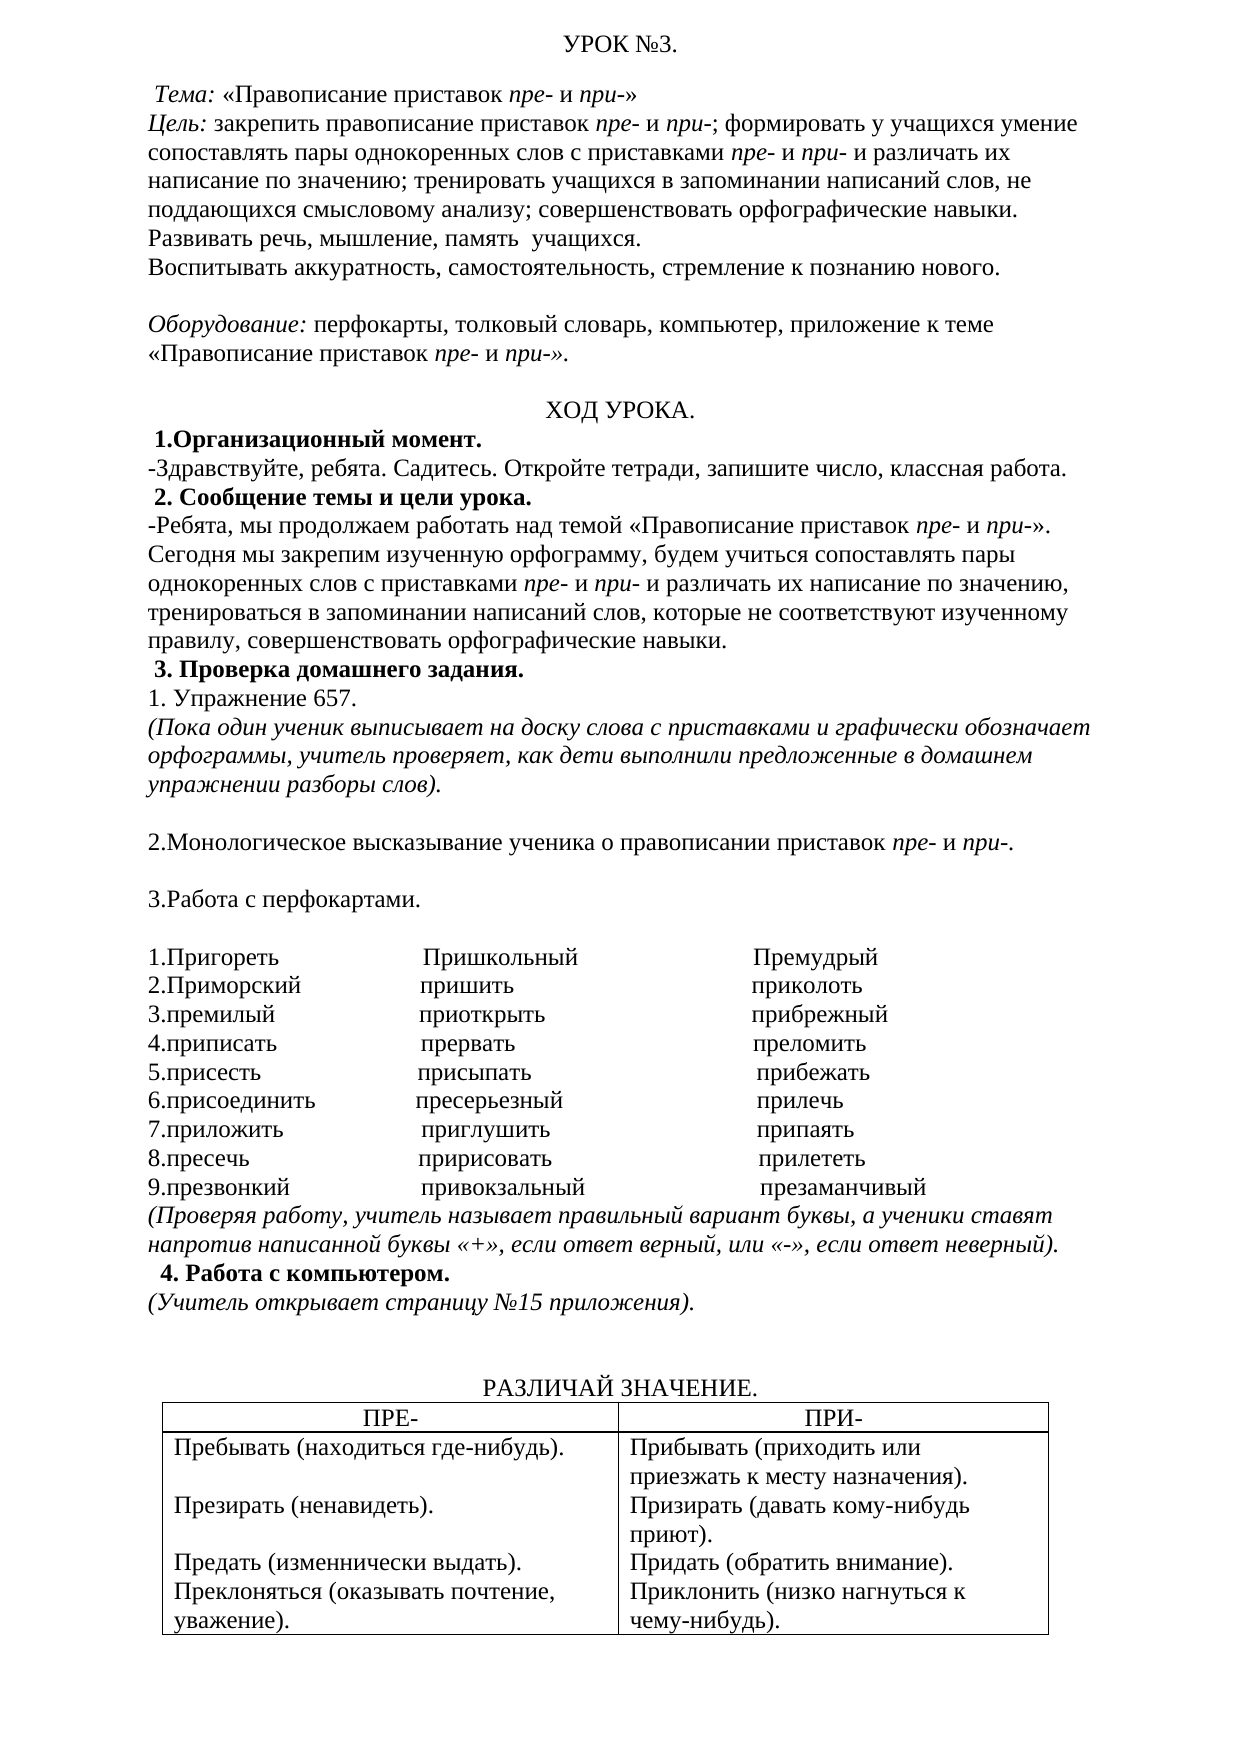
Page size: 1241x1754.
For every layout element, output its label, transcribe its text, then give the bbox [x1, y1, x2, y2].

text 2. Сообщение темы и цели урока. [148, 482, 1092, 510]
text (Учитель открывает страницу №15 приложения). [148, 1287, 1092, 1315]
text 2.Приморский пришить приколоть [148, 970, 1092, 999]
text 1.Пригореть Пришкольный Премудрый [148, 942, 1092, 970]
table_header ПРИ- [619, 1403, 1048, 1431]
text 3.премилый приоткрыть прибрежный [148, 999, 1092, 1028]
text 7.приложить приглушить припаять [148, 1114, 1092, 1143]
text ХОД УРОКА. [148, 395, 1092, 424]
text Воспитывать аккуратность, самостоятельность, стремление к познанию нового. [148, 252, 1092, 280]
text РАЗЛИЧАЙ ЗНАЧЕНИЕ. [148, 1373, 1092, 1402]
table_header ПРЕ- [163, 1403, 618, 1431]
text 1.Организационный момент. [148, 424, 1092, 453]
text 3. Проверка домашнего задания. [148, 654, 1092, 683]
text 4.приписать прервать преломить [148, 1028, 1092, 1057]
text 5.присесть присыпать прибежать [148, 1057, 1092, 1085]
text 1. Упражнение 657. [148, 683, 1092, 712]
text 8.пресечь пририсовать прилететь [148, 1143, 1092, 1172]
text (Проверяя работу, учитель называет правильный вариант буквы, а ученики ставят напротив написанной буквы «+», если ответ верный, или «-», если ответ неверный). [148, 1200, 1092, 1258]
text 4. Работа с компьютером. [148, 1258, 1092, 1287]
table_cell Прибывать (приходить или приезжать к месту назначения). Призирать (давать кому-нибудь приют). Придать (обратить внимание). Приклонить (низко нагнуться к чему-нибудь). [619, 1433, 1048, 1634]
text 9.презвонкий привокзальный презаманчивый [148, 1172, 1092, 1200]
text УРОК №3. [148, 29, 1092, 58]
text 6.присоединить пресерьезный прилечь [148, 1085, 1092, 1114]
text (Пока один ученик выписывает на доску слова с приставками и графически обозначает орфограммы, учитель проверяет, как дети выполнили предложенные в домашнем упражнении разборы слов). [148, 712, 1092, 798]
text 3.Работа с перфокартами. [148, 884, 1092, 913]
text -Ребята, мы продолжаем работать над темой «Правописание приставок пре- и при-». Сегодня мы закрепим изученную орфограмму, будем учиться сопоставлять пары однокоренных слов с приставками пре- и при- и различать их написание по значению, тренироваться в запоминании написаний слов, которые не соответствуют изученному правилу, совершенствовать орфографические навыки. [148, 510, 1092, 654]
text Тема: «Правописание приставок пре- и при-» [148, 79, 1092, 108]
text -Здравствуйте, ребята. Садитесь. Откройте тетради, запишите число, классная работа. [148, 453, 1092, 482]
table_cell Пребывать (находиться где-нибудь). Презирать (ненавидеть). Предать (изменнически выдать). Преклоняться (оказывать почтение, уважение). [163, 1433, 618, 1634]
text Оборудование: перфокарты, толковый словарь, компьютер, приложение к теме «Правописание приставок пре- и при-». [148, 309, 1092, 367]
text 2.Монологическое высказывание ученика о правописании приставок пре- и при-. [148, 827, 1092, 855]
text Цель: закрепить правописание приставок пре- и при-; формировать у учащихся умение сопоставлять пары однокоренных слов с приставками пре- и при- и различать их написание по значению; тренировать учащихся в запоминании написаний слов, не поддающихся смысловому анализу; совершенствовать орфографические навыки. Развивать речь, мышление, память учащихся. [148, 108, 1092, 252]
